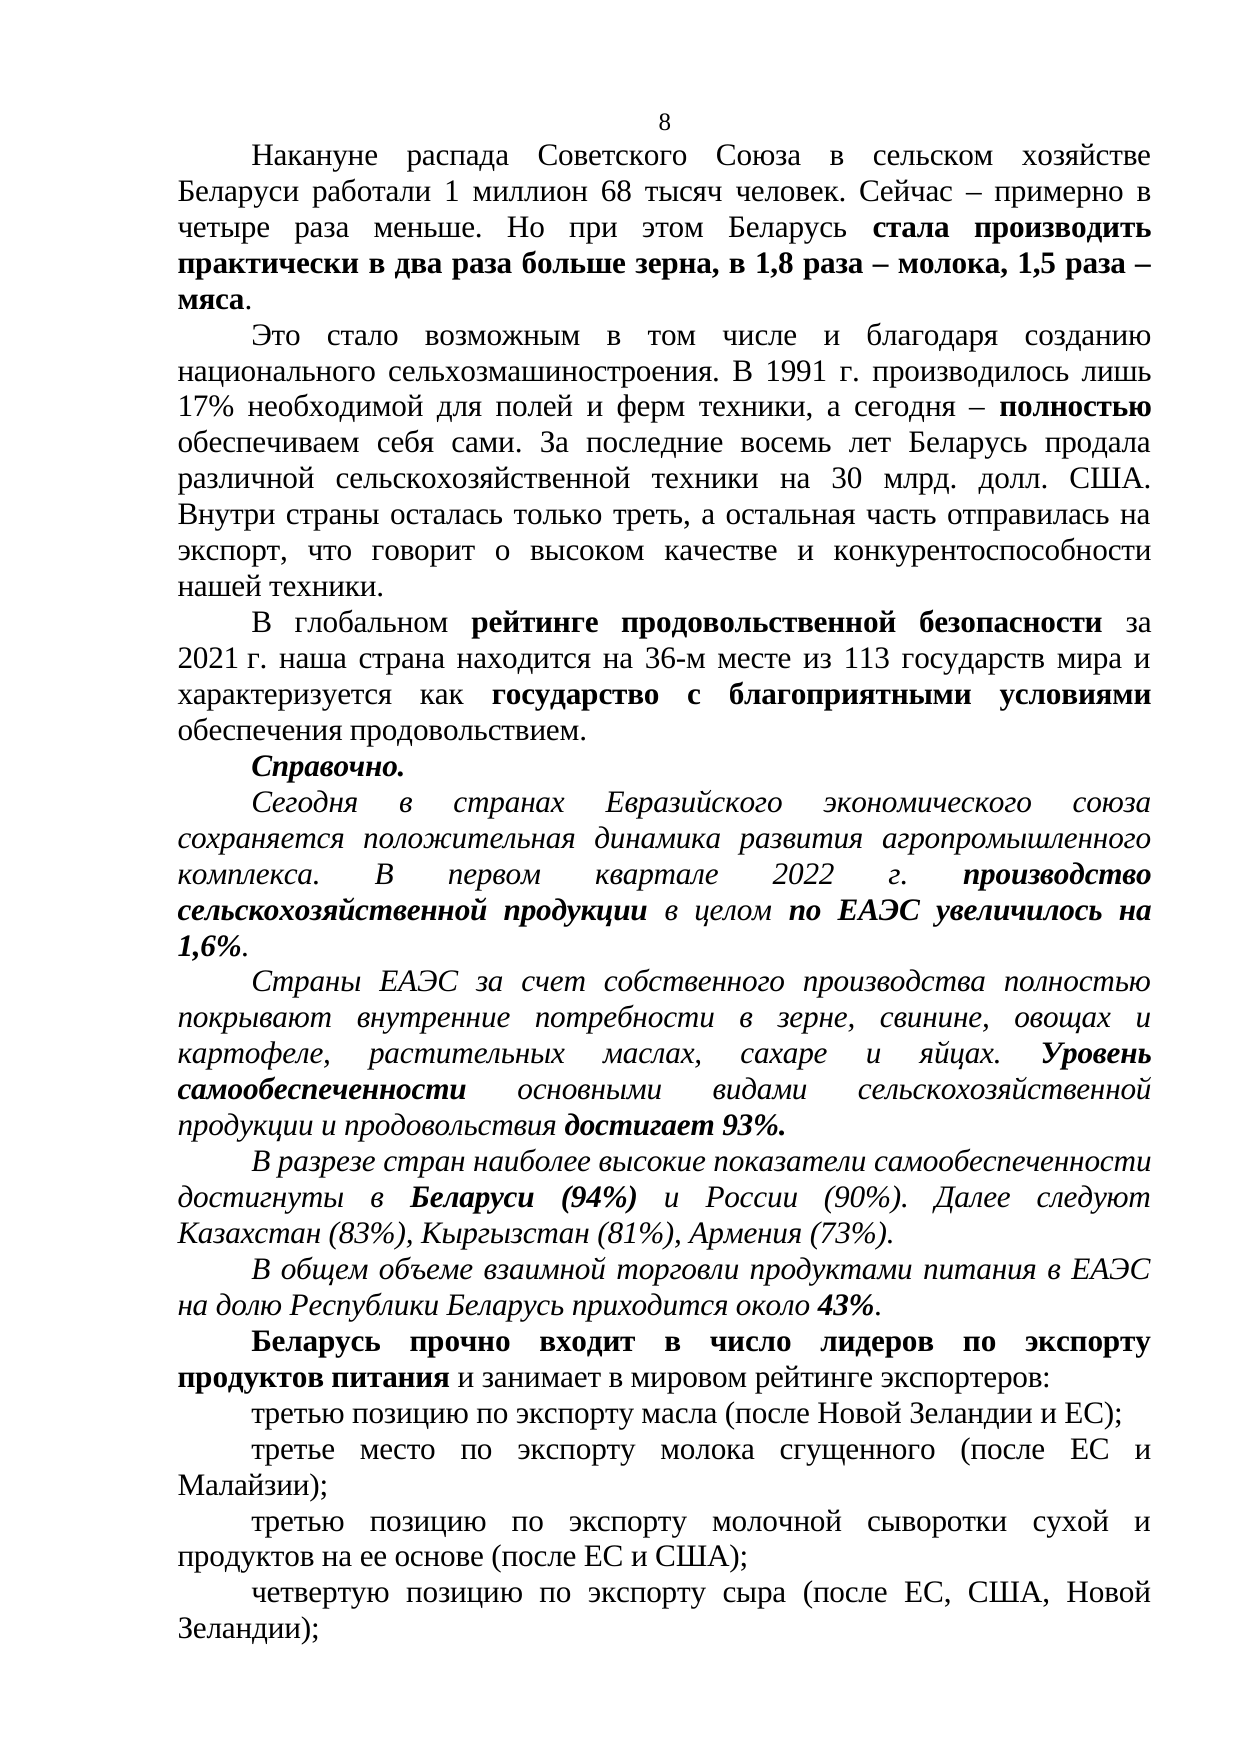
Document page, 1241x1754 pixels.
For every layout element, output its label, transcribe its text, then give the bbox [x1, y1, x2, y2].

text В общем объеме взаимной торговли продуктами питания в ЕАЭС на долю Республики Беларусь приходится около 43%. [177, 1250, 1152, 1322]
text В глобальном рейтинге продовольственной безопасности за 2021 г. наша страна находится на 36-м месте из 113 государств мира и характеризуется как государство с благоприятными условиями обеспечения продовольствием. [177, 603, 1152, 747]
text Страны ЕАЭС за счет собственного производства полностью покрывают внутренние потребности в зерне, свинине, овощах и картофеле, растительных маслах, сахаре и яйцах. Уровень самообеспеченности основными видами сельскохозяйственной продукции и продовольствия достигает 93%. [177, 963, 1152, 1142]
text Сегодня в странах Евразийского экономического союза сохраняется положительная динамика развития агропромышленного комплекса. В первом квартале 2022 г. производство сельскохозяйственной продукции в целом по ЕАЭС увеличилось на 1,6%. [177, 783, 1152, 963]
text В разрезе стран наиболее высокие показатели самообеспеченности достигнуты в Беларуси (94%) и России (90%). Далее следуют Казахстан (83%), Кыргызстан (81%), Армения (73%). [177, 1142, 1152, 1250]
text Это стало возможным в том числе и благодаря созданию национального сельхозмашиностроения. В 1991 г. производилось лишь 17% необходимой для полей и ферм техники, а сегодня – полностью обеспечиваем себя сами. За последние восемь лет Беларусь продала различной сельскохозяйственной техники на 30 млрд. долл. США. Внутри страны осталась только треть, а остальная часть отправилась на экспорт, что говорит о высоком качестве и конкурентоспособности нашей техники. [177, 316, 1152, 603]
text Справочно. [177, 747, 1152, 783]
text третью позицию по экспорту молочной сыворотки сухой и продуктов на ее основе (после ЕС и США); [177, 1502, 1152, 1574]
text Беларусь прочно входит в число лидеров по экспорту продуктов питания и занимает в мировом рейтинге экспортеров: [177, 1322, 1152, 1394]
text четвертую позицию по экспорту сыра (после ЕС, США, Новой Зеландии); [177, 1574, 1152, 1646]
text Накануне распада Советского Союза в сельском хозяйстве Беларуси работали 1 миллион 68 тысяч человек. Сейчас – примерно в четыре раза меньше. Но при этом Беларусь стала производить практически в два раза больше зерна, в 1,8 раза – молока, 1,5 раза – мяса. [177, 136, 1152, 316]
text третью позицию по экспорту масла (после Новой Зеландии и ЕС); [177, 1394, 1152, 1430]
text третье место по экспорту молока сгущенного (после ЕС и Малайзии); [177, 1430, 1152, 1502]
